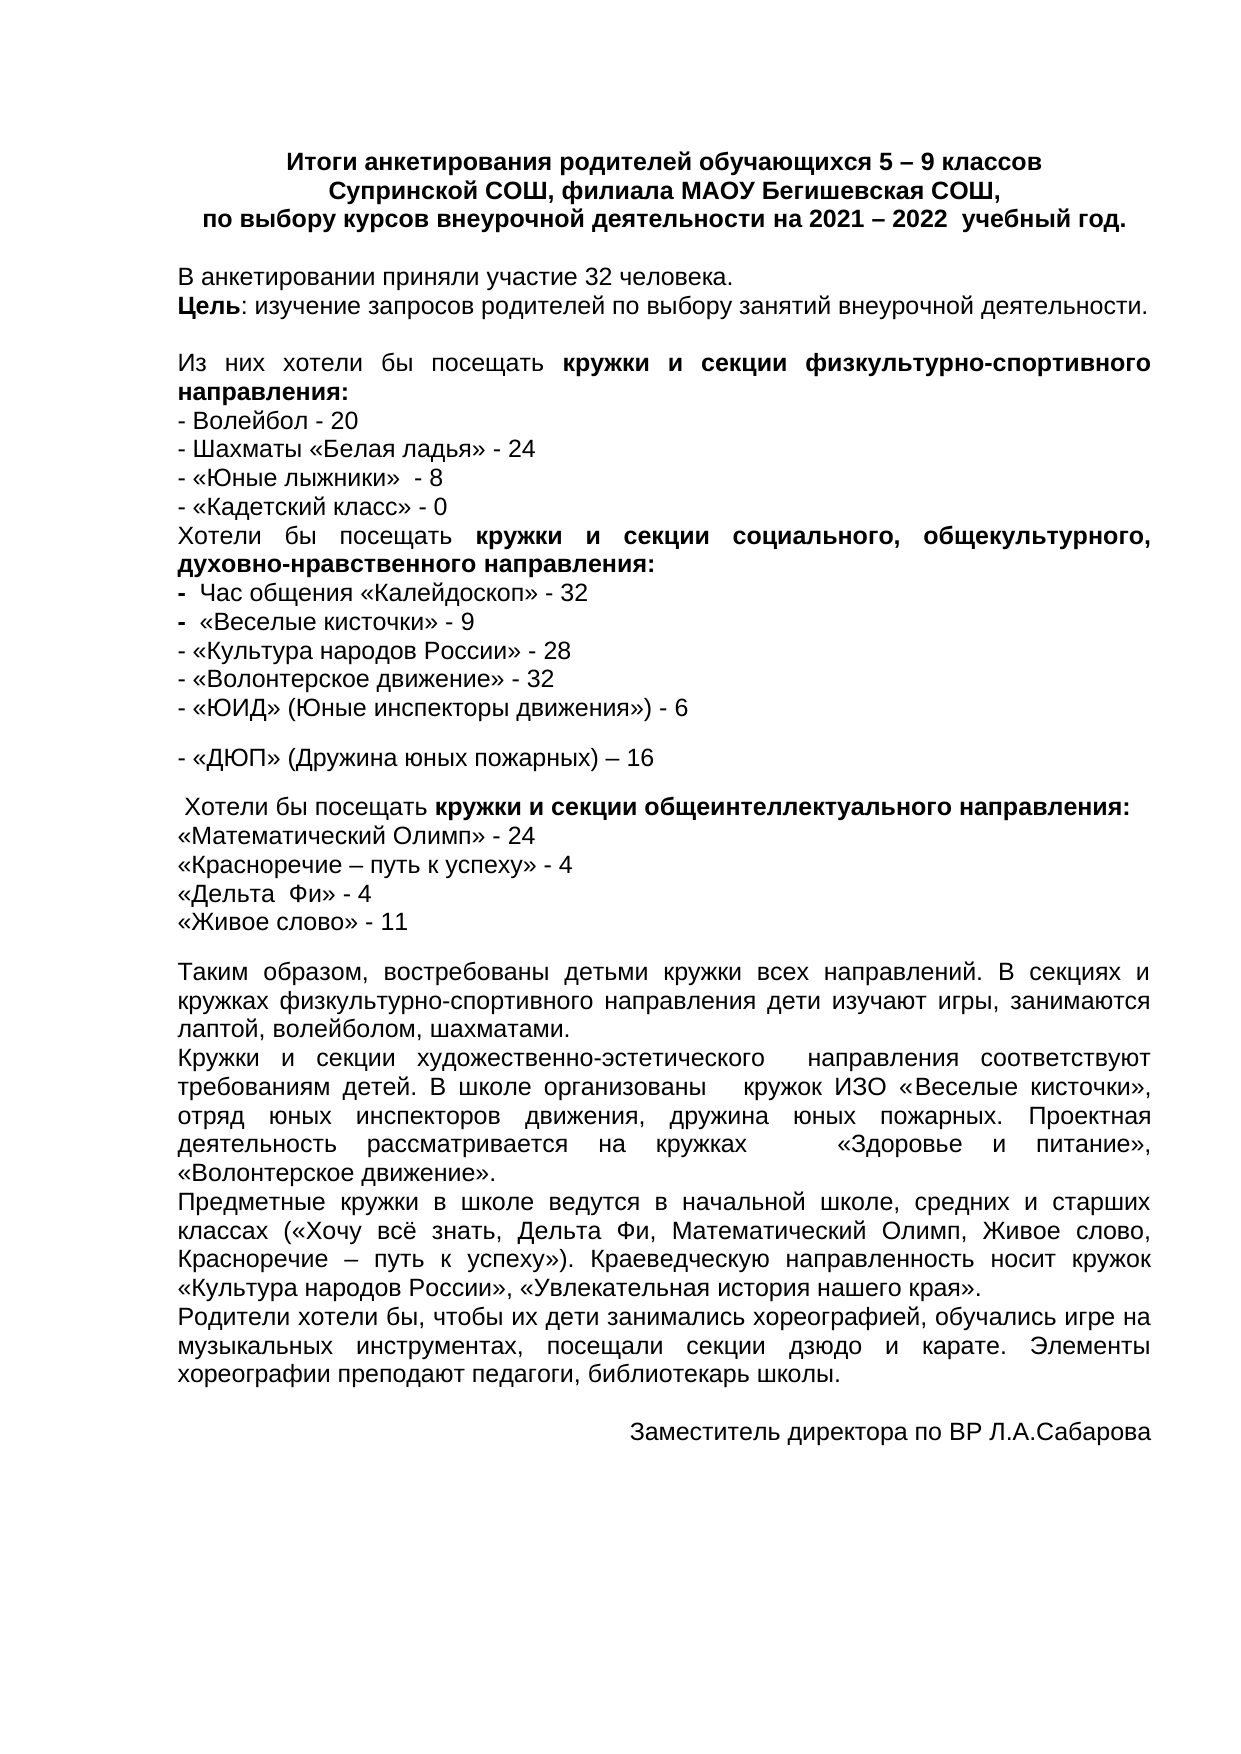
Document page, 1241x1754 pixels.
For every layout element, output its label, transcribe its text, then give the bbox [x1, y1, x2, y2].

text - «Культура народов России» - 28 [177, 636, 1152, 664]
text Родители хотели бы, чтобы их дети занимались хореографией, обучались игре на музыкальных инструментах, посещали секции дзюдо и карате. Элементы хореографии преподают педагоги, библиотекарь школы. [177, 1302, 1152, 1388]
text - Час общения «Калейдоскоп» - 32 [177, 578, 1152, 607]
text - «Волонтерское движение» - 32 [177, 664, 1152, 693]
text Таким образом, востребованы детьми кружки всех направлений. В секциях и кружках физкультурно-спортивного направления дети изучают игры, занимаются лаптой, волейболом, шахматами. [177, 957, 1152, 1043]
text - Шахматы «Белая ладья» - 24 [177, 434, 1152, 463]
text Супринской СОШ, филиала МАОУ Бегишевская СОШ, [177, 176, 1152, 204]
text В анкетировании приняли участие 32 человека. [177, 262, 1152, 291]
text - «Кадетский класс» - 0 [177, 492, 1152, 521]
text - «ЮИД» (Юные инспекторы движения») - 6 [177, 693, 1152, 722]
text «Живое слово» - 11 [177, 907, 1152, 936]
text - «ДЮП» (Дружина юных пожарных) – 16 [177, 743, 1152, 771]
text Итоги анкетирования родителей обучающихся 5 – 9 классов [177, 147, 1152, 176]
text - «Юные лыжники» - 8 [177, 463, 1152, 492]
text Из них хотели бы посещать кружки и секции физкультурно-спортивного направления: [177, 348, 1152, 406]
text - Волейбол - 20 [177, 406, 1152, 434]
text Цель: изучение запросов родителей по выбору занятий внеурочной деятельности. [177, 291, 1152, 319]
text - «Веселые кисточки» - 9 [177, 607, 1152, 636]
text «Красноречие – путь к успеху» - 4 [177, 850, 1152, 878]
text Хотели бы посещать кружки и секции социального, общекультурного, духовно-нравственного направления: [177, 521, 1152, 578]
text Хотели бы посещать кружки и секции общеинтеллектуального направления: «Математический Олимп» - 24 [177, 792, 1152, 850]
text Заместитель директора по ВР Л.А.Сабарова [177, 1417, 1152, 1446]
text Кружки и секции художественно-эстетического направления соответствуют требованиям детей. В школе организованы кружок ИЗО «Веселые кисточки», отряд юных инспекторов движения, дружина юных пожарных. Проектная деятельность рассматривается на кружках «Здоровье и питание», «Волонтерское движение». [177, 1043, 1152, 1187]
text «Дельта Фи» - 4 [177, 878, 1152, 907]
text Предметные кружки в школе ведутся в начальной школе, средних и старших классах («Хочу всё знать, Дельта Фи, Математический Олимп, Живое слово, Красноречие – путь к успеху»). Краеведческую направленность носит кружок «Культура народов России», «Увлекательная история нашего края». [177, 1187, 1152, 1302]
text по выбору курсов внеурочной деятельности на 2021 – 2022 учебный год. [177, 204, 1152, 233]
